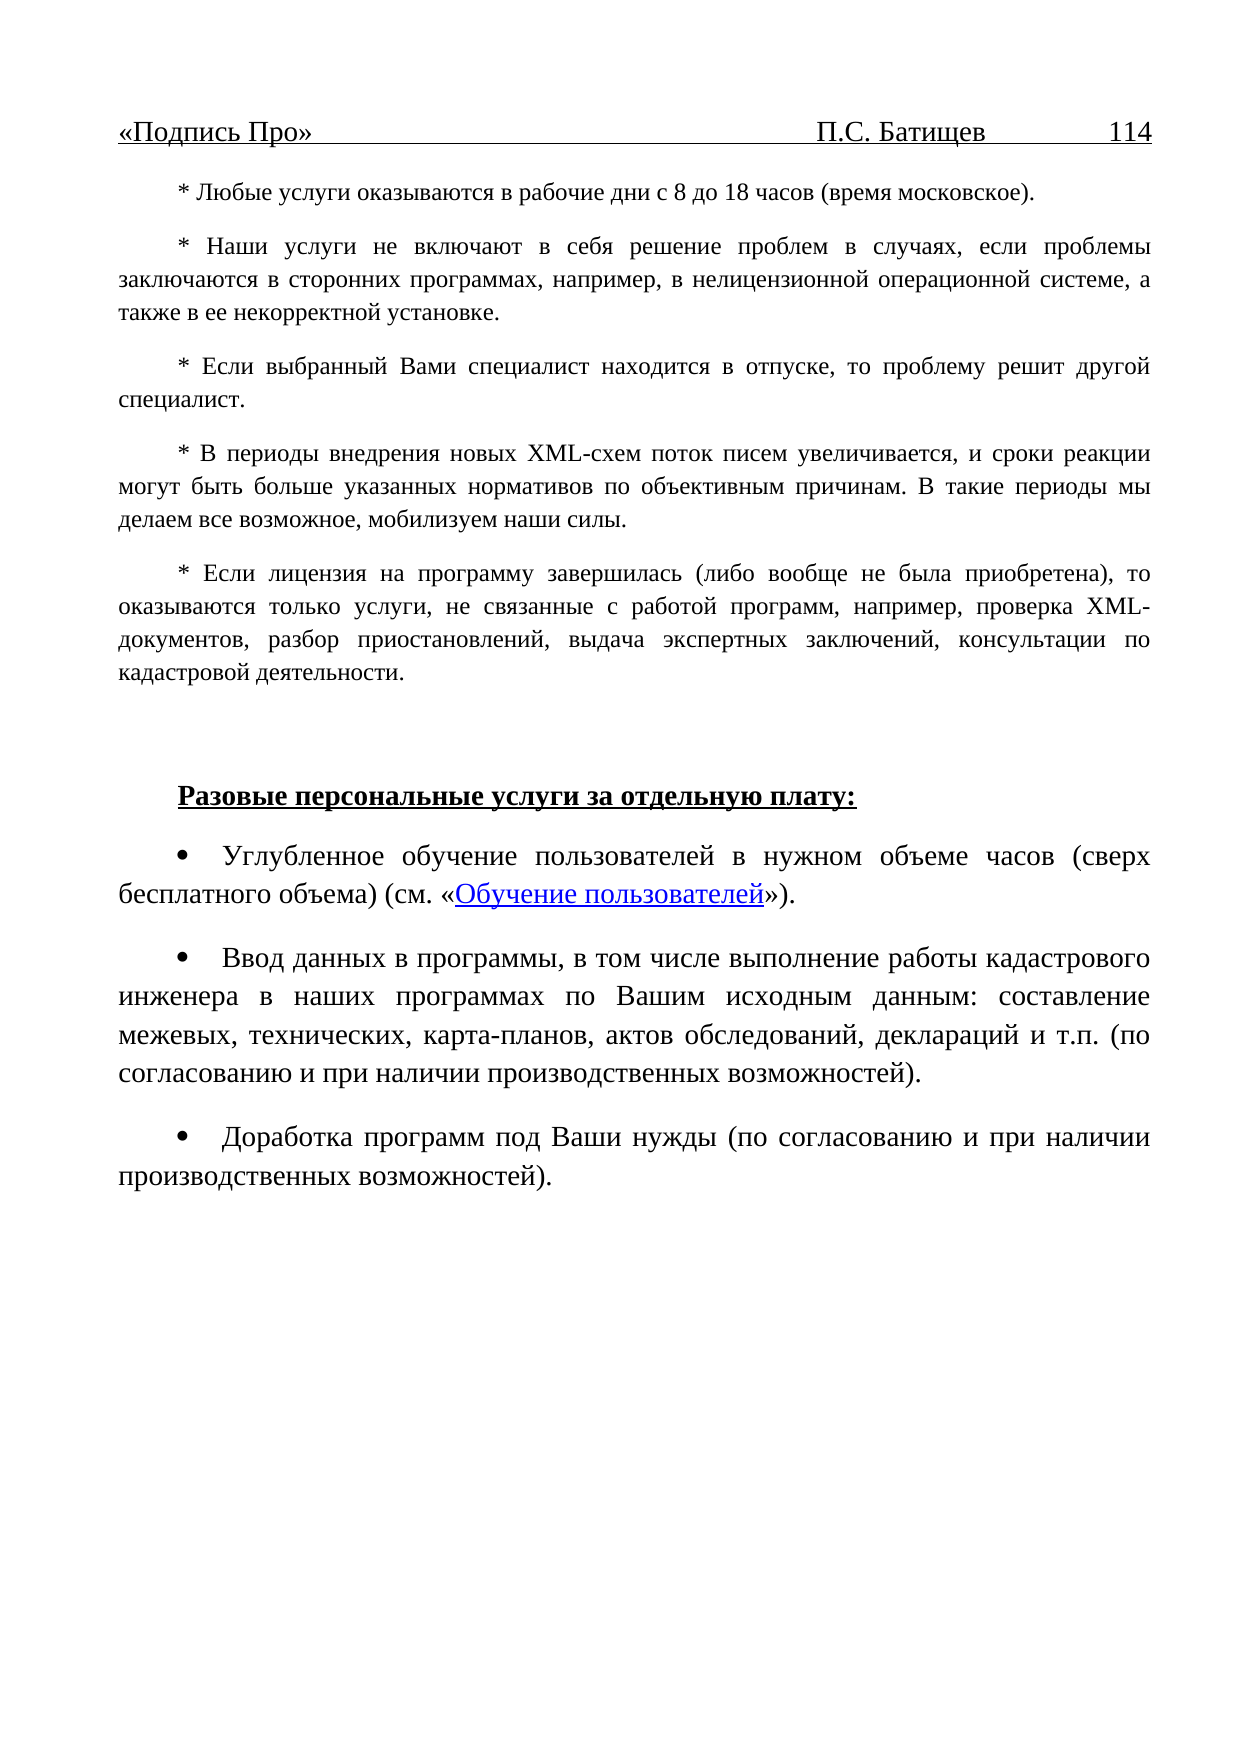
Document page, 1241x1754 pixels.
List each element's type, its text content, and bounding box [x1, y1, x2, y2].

text * Любые услуги оказываются в рабочие дни с 8 до 18 часов (время московское). [118, 177, 1152, 206]
list Доработка программ под Ваши нужды (по согласованию и при наличии производственных возможностей). [118, 1119, 1152, 1191]
text * Если лицензия на программу завершилась (либо вообще не была приобретена), то оказываются только услуги, не связанные с работой программ, например, проверка XML-документов, разбор приостановлений, выдача экспертных заключений, консультации по кадастровой деятельности. [118, 558, 1152, 686]
text Разовые персональные услуги за отдельную плату: [118, 778, 1152, 812]
text * Наши услуги не включают в себя решение проблем в случаях, если проблемы заключаются в сторонних программах, например, в нелицензионной операционной системе, а также в ее некорректной установке. [118, 231, 1152, 326]
list Ввод данных в программы, в том числе выполнение работы кадастрового инженера в наших программах по Вашим исходным данным: составление межевых, технических, карта-планов, актов обследований, деклараций и т.п. (по согласованию и при наличии производственных возможностей). [118, 940, 1152, 1089]
text * В периоды внедрения новых XML-схем поток писем увеличивается, и сроки реакции могут быть больше указанных нормативов по объективным причинам. В такие периоды мы делаем все возможное, мобилизуем наши силы. [118, 438, 1152, 533]
text * Если выбранный Вами специалист находится в отпуске, то проблему решит другой специалист. [118, 351, 1152, 413]
list Углубленное обучение пользователей в нужном объеме часов (сверх бесплатного объема) (см. «Обучение пользователей»). [118, 838, 1152, 910]
